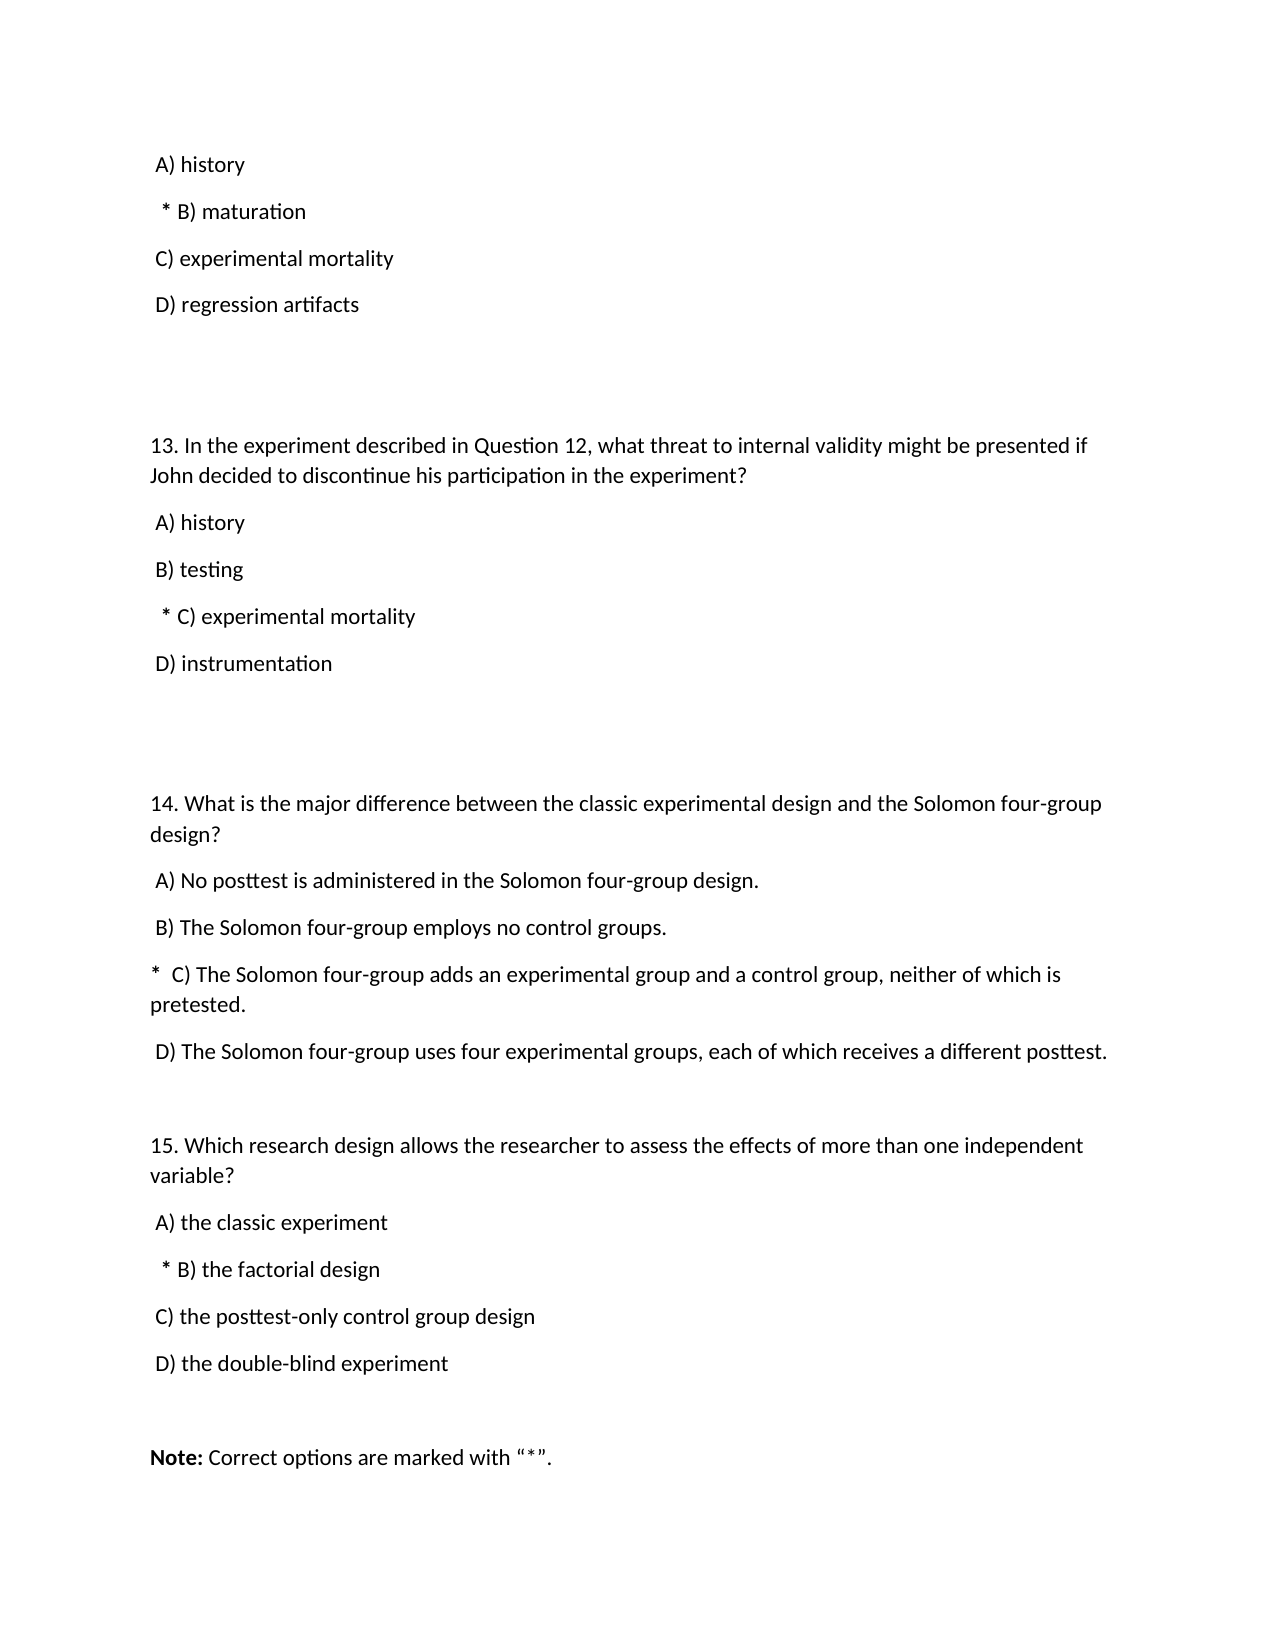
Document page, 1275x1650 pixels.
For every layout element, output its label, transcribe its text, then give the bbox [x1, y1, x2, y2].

text D) regression artifacts [150, 291, 1125, 319]
text * C) The Solomon four-group adds an experimental group and a control group, neither of which is pretested. [150, 960, 1125, 1019]
text 14. What is the major difference between the classic experimental design and the Solomon four-group design? [150, 789, 1125, 848]
text A) history [150, 150, 1125, 178]
text * B) the factorial design [150, 1255, 1125, 1283]
text Note: Correct options are marked with “*”. [150, 1443, 1125, 1471]
text B) testing [150, 555, 1125, 583]
text B) The Solomon four-group employs no control groups. [150, 913, 1125, 942]
text D) The Solomon four-group uses four experimental groups, each of which receives a different posttest. [150, 1037, 1125, 1066]
text * C) experimental mortality [150, 602, 1125, 630]
text D) instrumentation [150, 649, 1125, 677]
text D) the double-blind experiment [150, 1349, 1125, 1377]
text C) experimental mortality [150, 244, 1125, 272]
text A) No posttest is administered in the Solomon four-group design. [150, 867, 1125, 895]
text C) the posttest-only control group design [150, 1302, 1125, 1330]
text A) history [150, 508, 1125, 536]
text 15. Which research design allows the researcher to assess the effects of more than one independent variable? [150, 1131, 1125, 1189]
text 13. In the experiment described in Question 12, what threat to internal validity might be presented if John decided to discontinue his participation in the experiment? [150, 431, 1125, 489]
text * B) maturation [150, 197, 1125, 225]
text A) the classic experiment [150, 1208, 1125, 1236]
